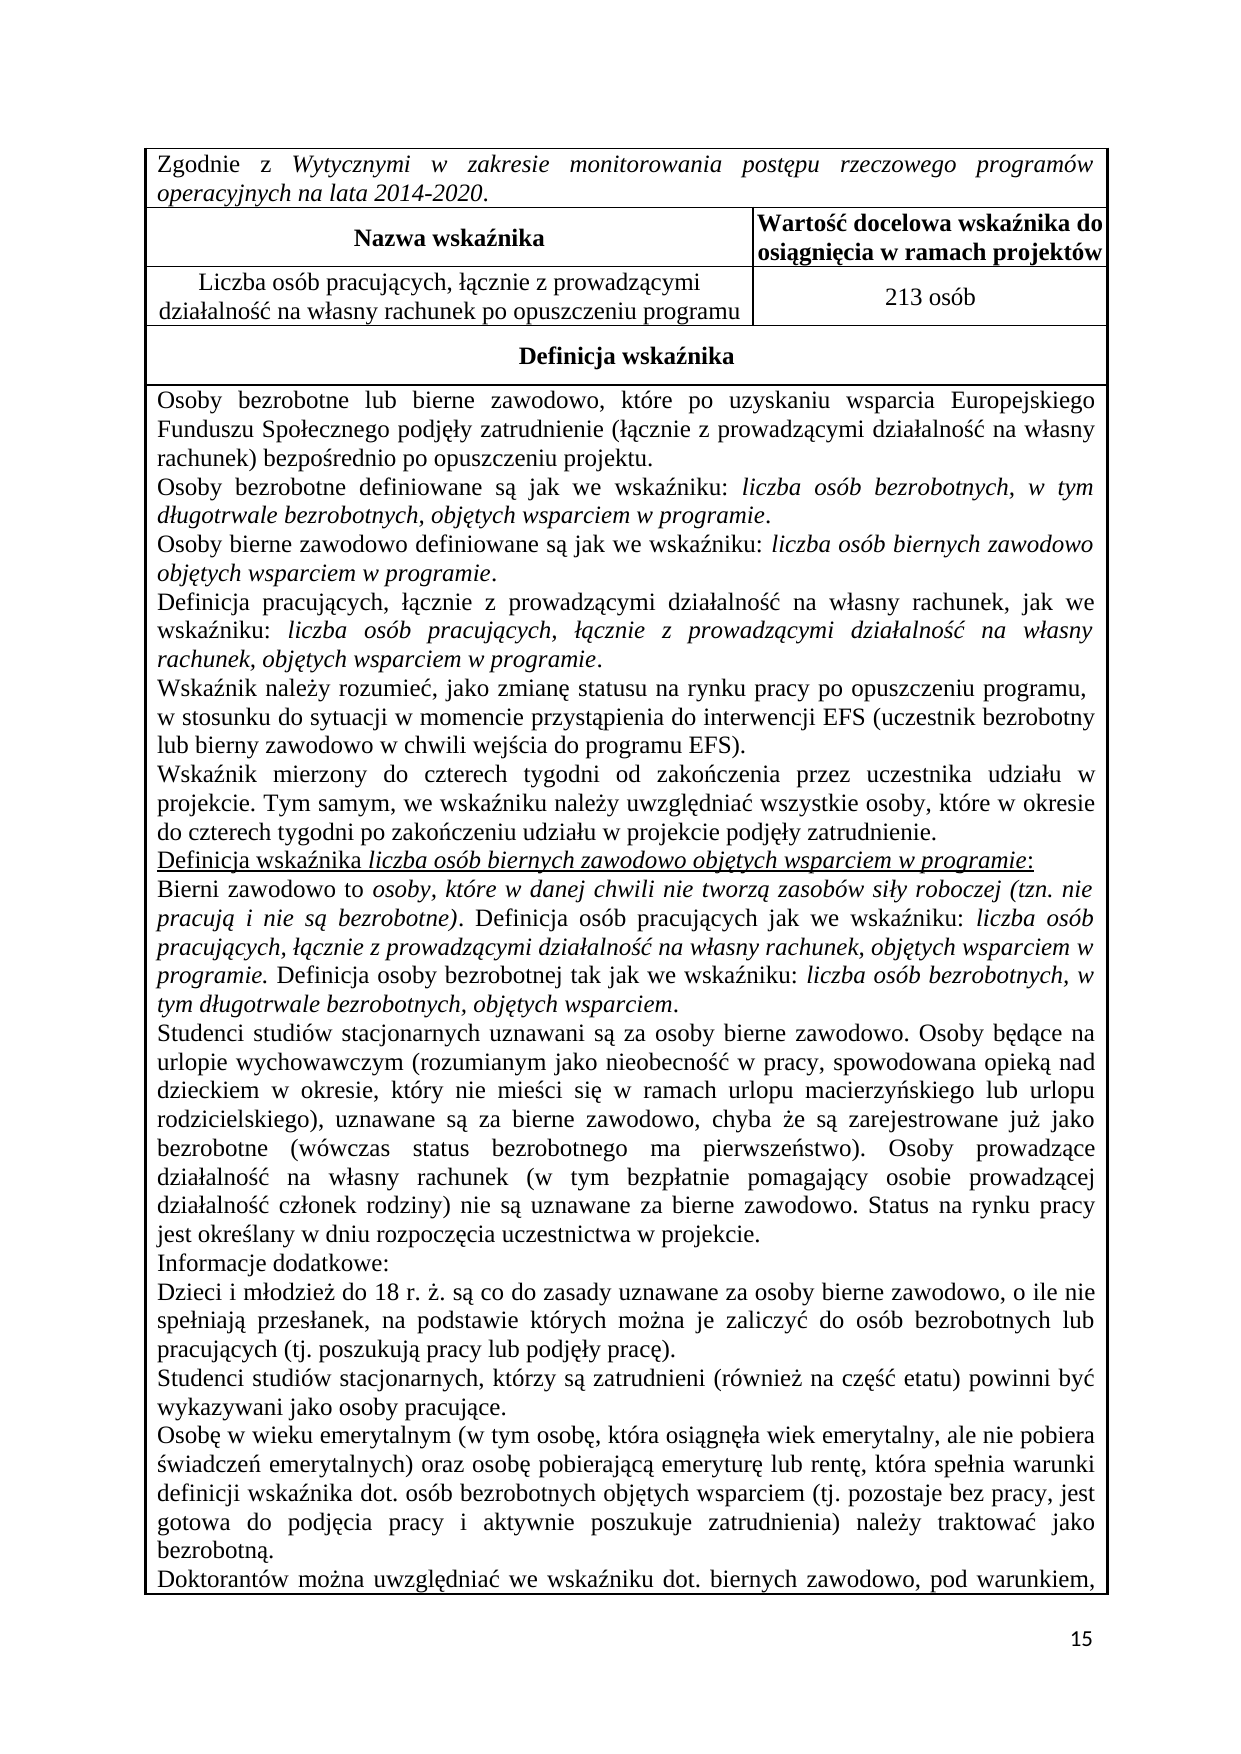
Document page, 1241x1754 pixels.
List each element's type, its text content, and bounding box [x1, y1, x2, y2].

table_cell Wartość docelowa wskaźnika do osiągnięcia w ramach projektów [754, 208, 1106, 266]
table_cell Liczba osób pracujących, łącznie z prowadzącymi działalność na własny rachunek po opuszczeniu programu [147, 267, 752, 325]
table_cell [147, 149, 1106, 207]
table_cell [147, 386, 1106, 1593]
table_cell Nazwa wskaźnika [147, 208, 752, 266]
table_cell Definicja wskaźnika [147, 326, 1106, 384]
table_cell 213 osób [754, 267, 1106, 325]
